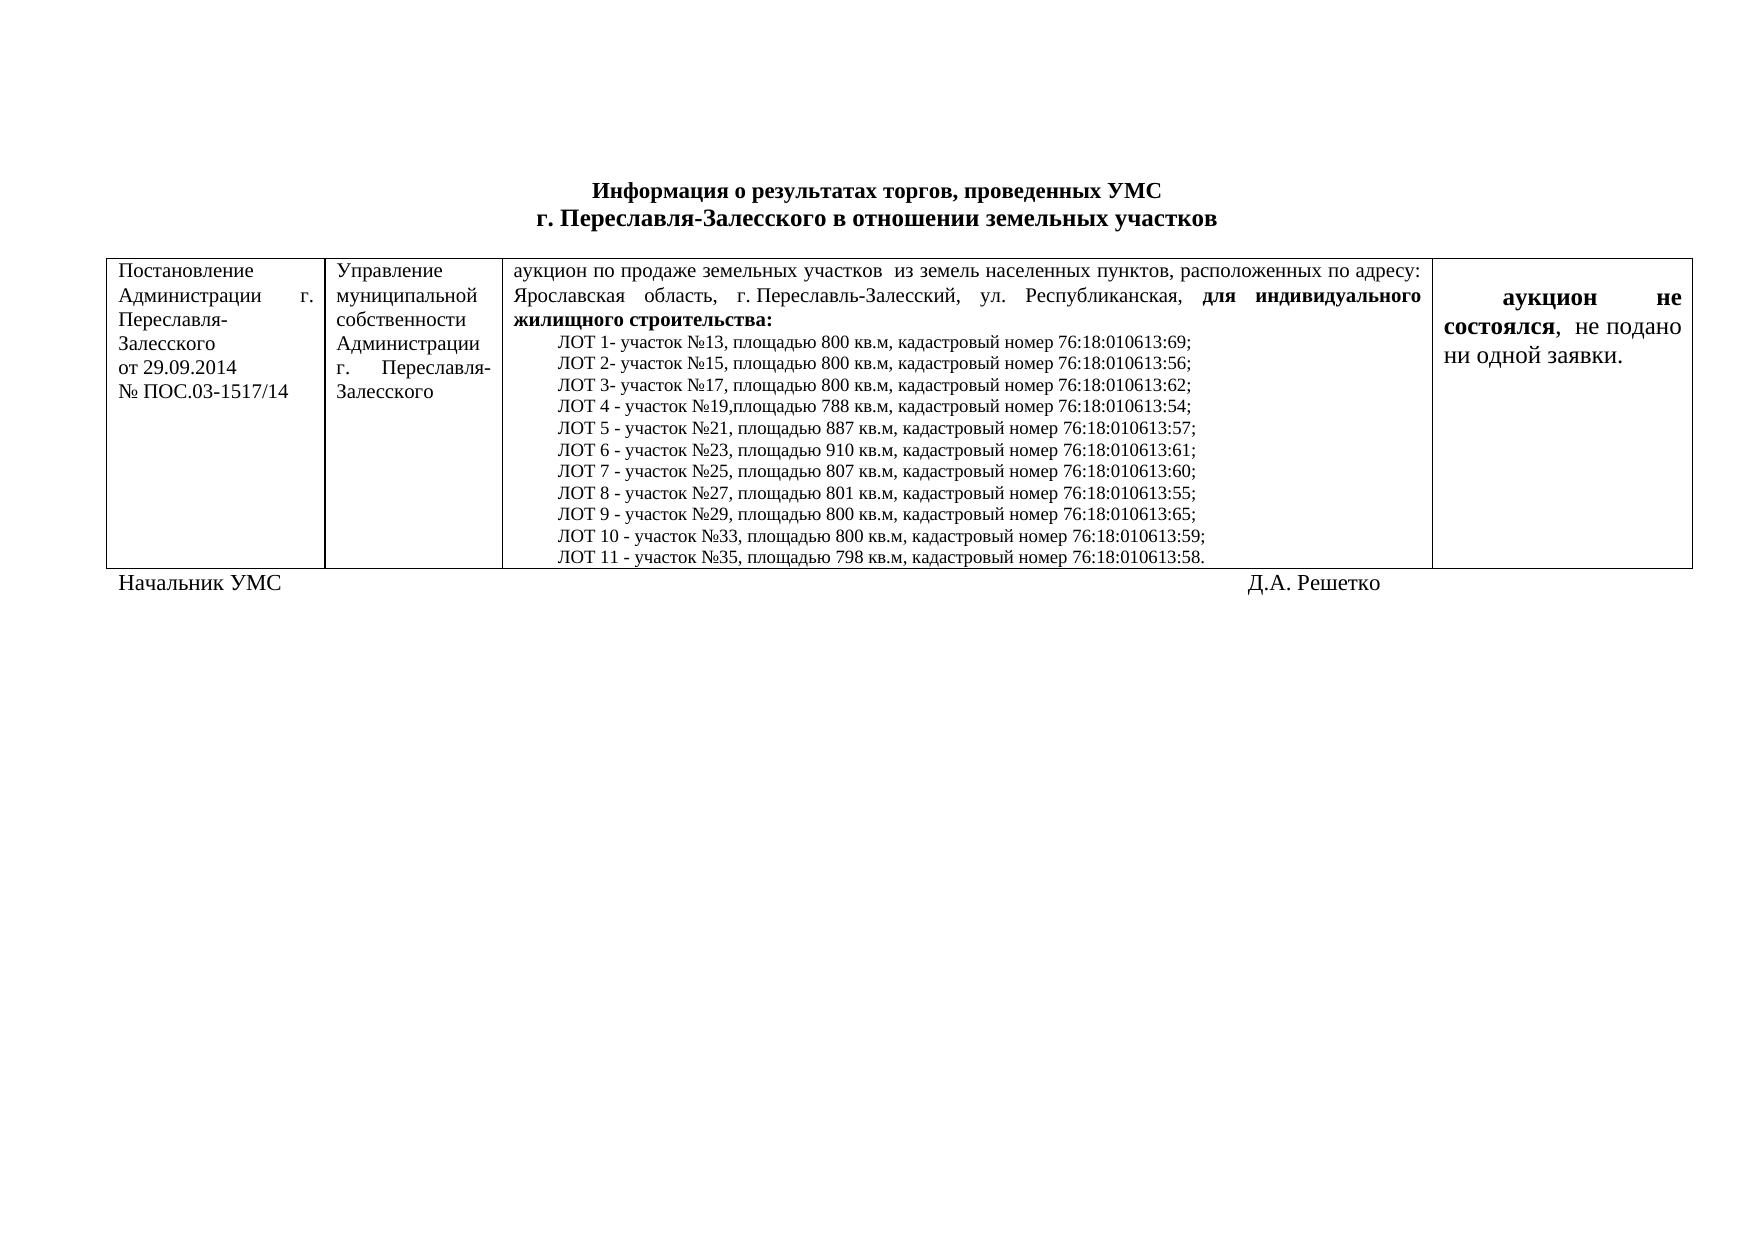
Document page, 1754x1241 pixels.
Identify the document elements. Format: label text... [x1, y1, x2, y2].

text Начальник УМС Д.А. Решетко [118, 569, 1636, 595]
text Информация о результатах торгов, проведенных УМС [118, 177, 1636, 203]
table_header Постановление Администрации г. Переславля-Залесского от 29.09.2014 № ПОС.03-1517/14 [107, 259, 324, 568]
table_header аукцион не состоялся, не подано ни одной заявки. [1433, 259, 1692, 568]
table_header аукцион по продаже земельных участков из земель населенных пунктов, расположенных по адресу: Ярославская область, г. Переславль-Залесский, ул. Республиканская, для индивидуального жилищного строительства: ЛОТ 1- участок №13, площадью 800 кв.м, кадастровый номер 76:18:010613:69; ЛОТ 2- участок №15, площадью 800 кв.м, кадастровый номер 76:18:010613:56; ЛОТ 3- участок №17, площадью 800 кв.м, кадастровый номер 76:18:010613:62; ЛОТ 4 - участок №19,площадью 788 кв.м, кадастровый номер 76:18:010613:54; ЛОТ 5 - участок №21, площадью 887 кв.м, кадастровый номер 76:18:010613:57; ЛОТ 6 - участок №23, площадью 910 кв.м, кадастровый номер 76:18:010613:61; ЛОТ 7 - участок №25, площадью 807 кв.м, кадастровый номер 76:18:010613:60; ЛОТ 8 - участок №27, площадью 801 кв.м, кадастровый номер 76:18:010613:55; ЛОТ 9 - участок №29, площадью 800 кв.м, кадастровый номер 76:18:010613:65; ЛОТ 10 - участок №33, площадью 800 кв.м, кадастровый номер 76:18:010613:59; ЛОТ 11 - участок №35, площадью 798 кв.м, кадастровый номер 76:18:010613:58. [503, 259, 1432, 568]
text г. Переславля-Залесского в отношении земельных участков [118, 203, 1636, 232]
table_header Управление муниципальной собственности Администрации г. Переславля-Залесского [326, 259, 502, 568]
